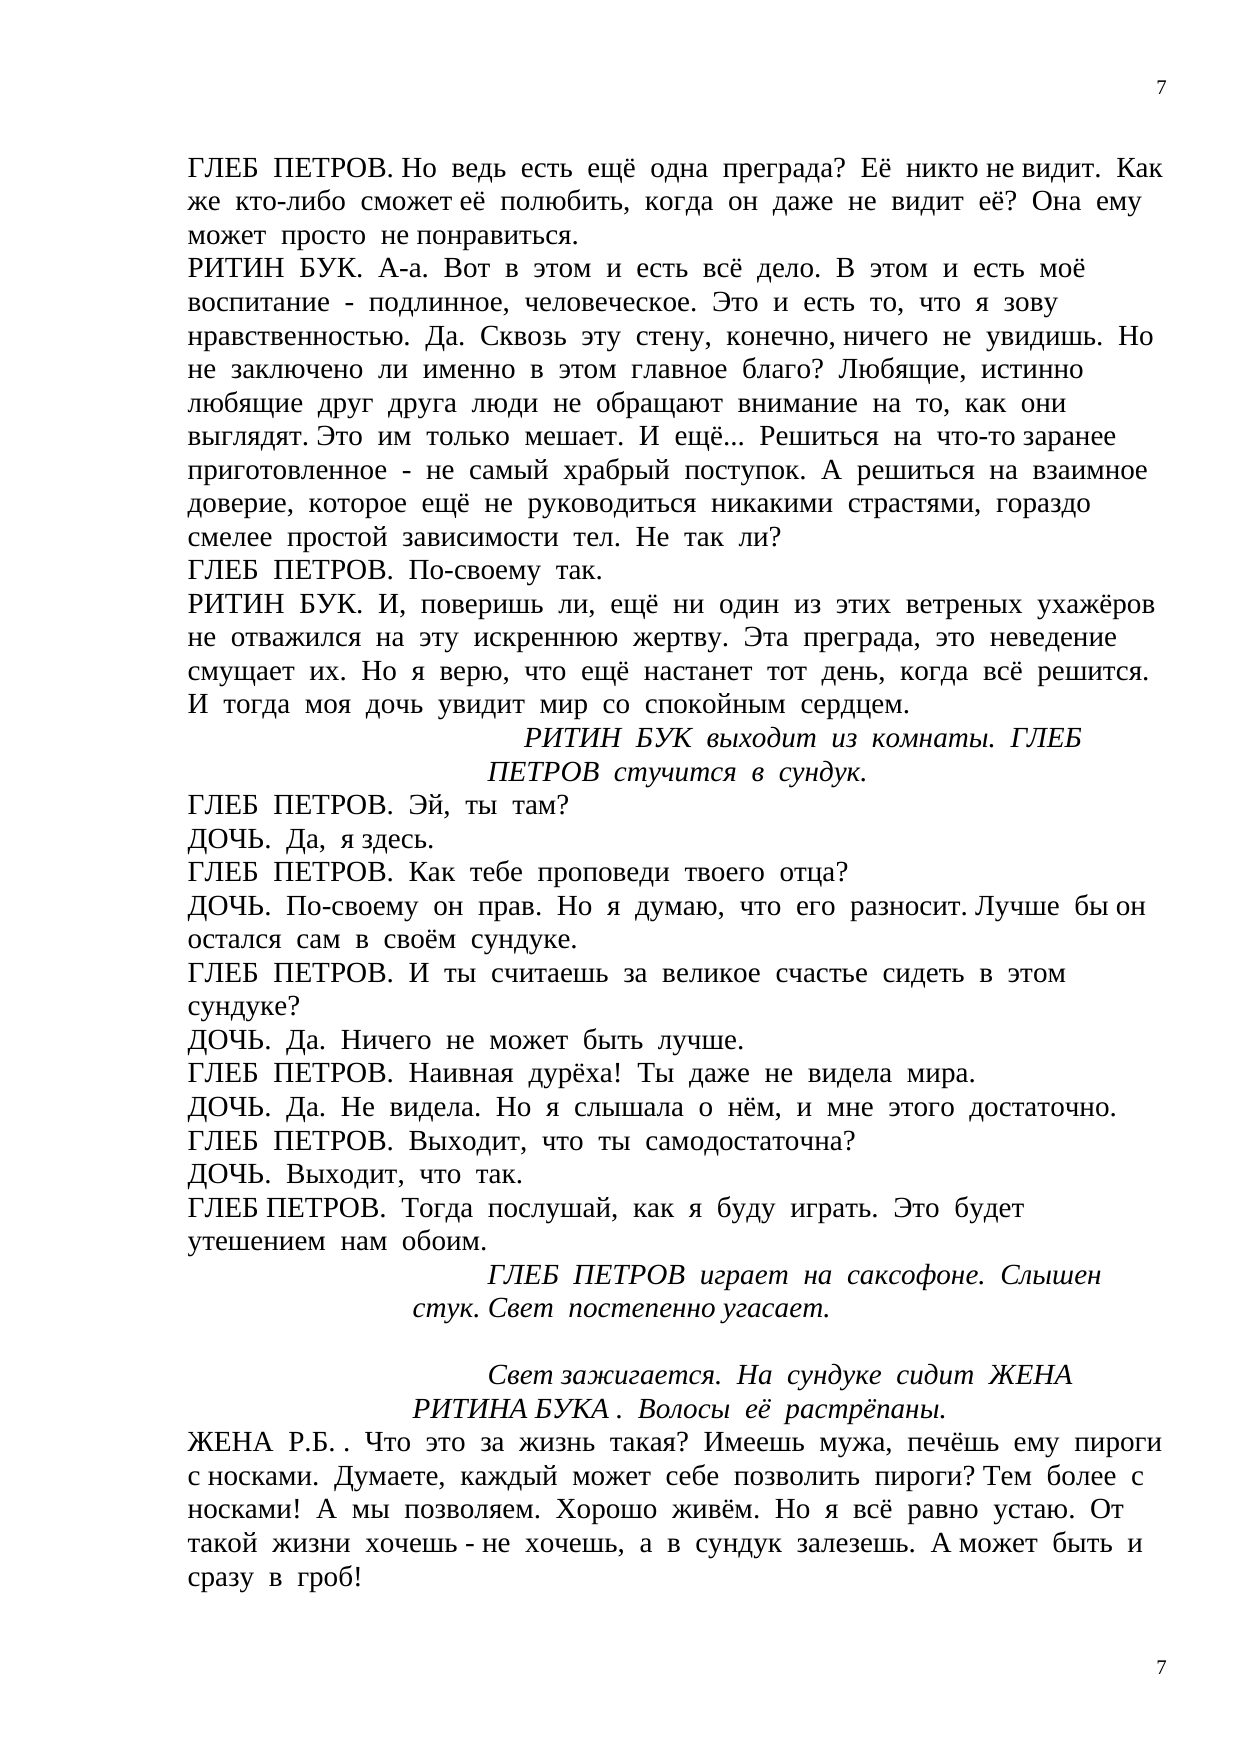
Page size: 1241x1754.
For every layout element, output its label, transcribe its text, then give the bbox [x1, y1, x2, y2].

text РИТИН БУК. А-а. Вот в этом и есть всё дело. В этом и есть моё воспитание - подлинное, человеческое. Это и есть то, что я зову нравственностью. Да. Сквозь эту стену, конечно, ничего не увидишь. Но не заключено ли именно в этом главное благо? Любящие, истинно любящие друг друга люди не обращают внимание на то, как они выглядят. Это им только мешает. И ещё... Решиться на что-то заранее приготовленное - не самый храбрый поступок. А решиться на взаимное доверие, которое ещё не руководиться никакими страстями, гораздо смелее простой зависимости тел. Не так ли? [187, 251, 1167, 552]
text ДОЧЬ. Да, я здесь. [187, 821, 1167, 854]
text ГЛЕБ ПЕТРОВ. И ты считаешь за великое счастье сидеть в этом сундуке? [187, 955, 1167, 1022]
text ЖЕНА Р.Б. . Что это за жизнь такая? Имеешь мужа, печёшь ему пироги с носками. Думаете, каждый может себе позволить пироги? Тем более с носками! А мы позволяем. Хорошо живём. Но я всё равно устаю. От такой жизни хочешь - не хочешь, а в сундук залезешь. А может быть и сразу в гроб! [187, 1424, 1167, 1592]
text ДОЧЬ. По-своему он прав. Но я думаю, что его разносит. Лучше бы он остался сам в своём сундуке. [187, 888, 1167, 955]
text ГЛЕБ ПЕТРОВ. Но ведь есть ещё одна преграда? Её никто не видит. Как же кто-либо сможет её полюбить, когда он даже не видит её? Она ему может просто не понравиться. [187, 150, 1167, 251]
text Свет зажигается. На сундуке сидит ЖЕНА РИТИНА БУКА . Волосы её растрёпаны. [412, 1357, 1167, 1424]
text РИТИН БУК. И, поверишь ли, ещё ни один из этих ветреных ухажёров не отважился на эту искреннюю жертву. Эта преграда, это неведение смущает их. Но я верю, что ещё настанет тот день, когда всё решится. И тогда моя дочь увидит мир со спокойным сердцем. [187, 586, 1167, 720]
text ГЛЕБ ПЕТРОВ. Эй, ты там? [187, 787, 1167, 821]
text ГЛЕБ ПЕТРОВ. Наивная дурёха! Ты даже не видела мира. [187, 1056, 1167, 1089]
text ДОЧЬ. Выходит, что так. [187, 1156, 1167, 1190]
text ДОЧЬ. Да. Не видела. Но я слышала о нём, и мне этого достаточно. [187, 1089, 1167, 1123]
text ГЛЕБ ПЕТРОВ. Как тебе проповеди твоего отца? [187, 854, 1167, 888]
text ГЛЕБ ПЕТРОВ. Выходит, что ты самодостаточна? [187, 1123, 1167, 1156]
text ДОЧЬ. Да. Ничего не может быть лучше. [187, 1022, 1167, 1056]
text ГЛЕБ ПЕТРОВ. Тогда послушай, как я буду играть. Это будет утешением нам обоим. [187, 1190, 1167, 1257]
text ГЛЕБ ПЕТРОВ. По-своему так. [187, 552, 1167, 586]
text РИТИН БУК выходит из комнаты. ГЛЕБ ПЕТРОВ стучится в сундук. [487, 720, 1167, 787]
text ГЛЕБ ПЕТРОВ играет на саксофоне. Слышен стук. Свет постепенно угасает. [412, 1257, 1167, 1324]
